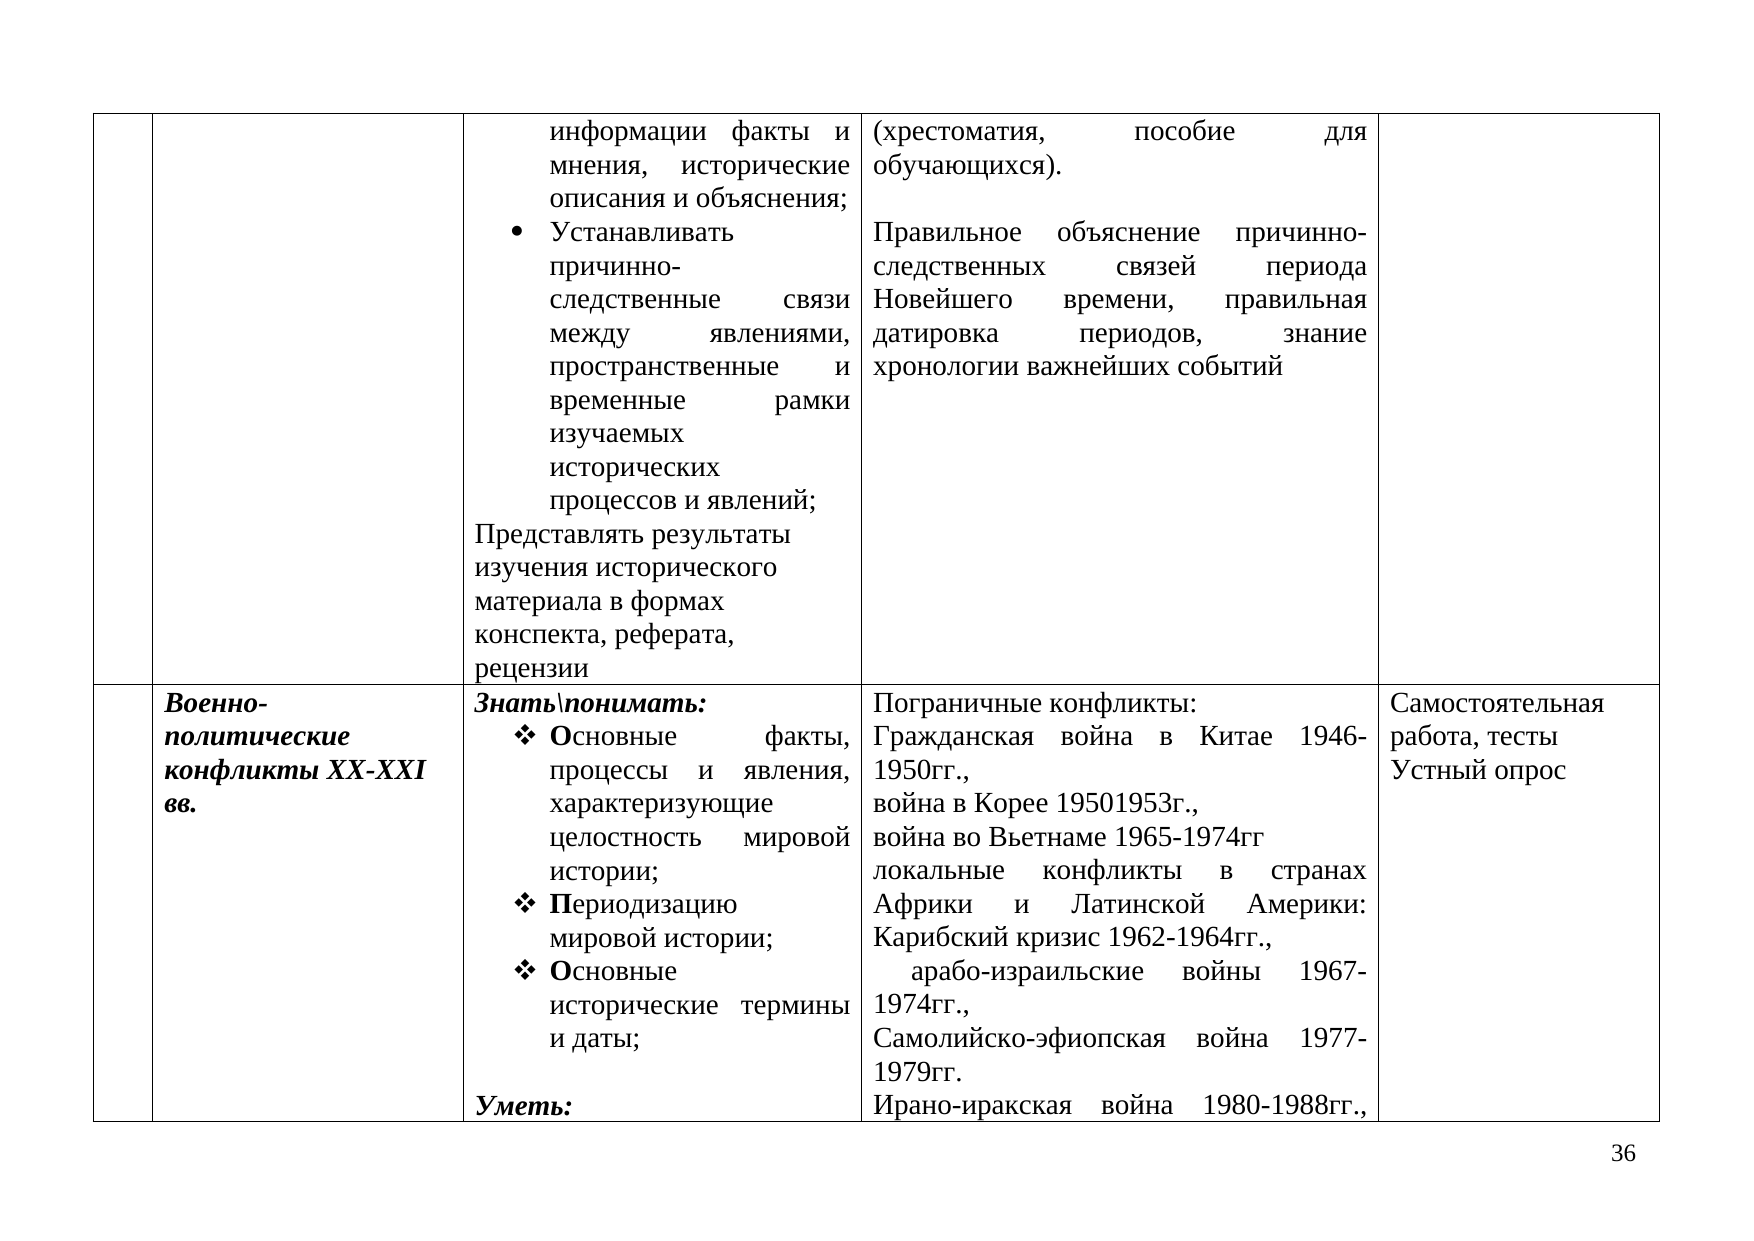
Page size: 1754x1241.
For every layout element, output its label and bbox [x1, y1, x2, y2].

table_cell [862, 685, 1378, 1121]
table_cell [94, 685, 152, 1121]
table_cell [862, 114, 1378, 684]
table_cell [464, 685, 861, 1121]
table_cell [153, 685, 463, 1121]
table_cell [1379, 114, 1659, 684]
table_cell [1379, 685, 1659, 1121]
table_cell [153, 114, 463, 684]
table_cell [94, 114, 152, 684]
table_cell [464, 114, 861, 684]
